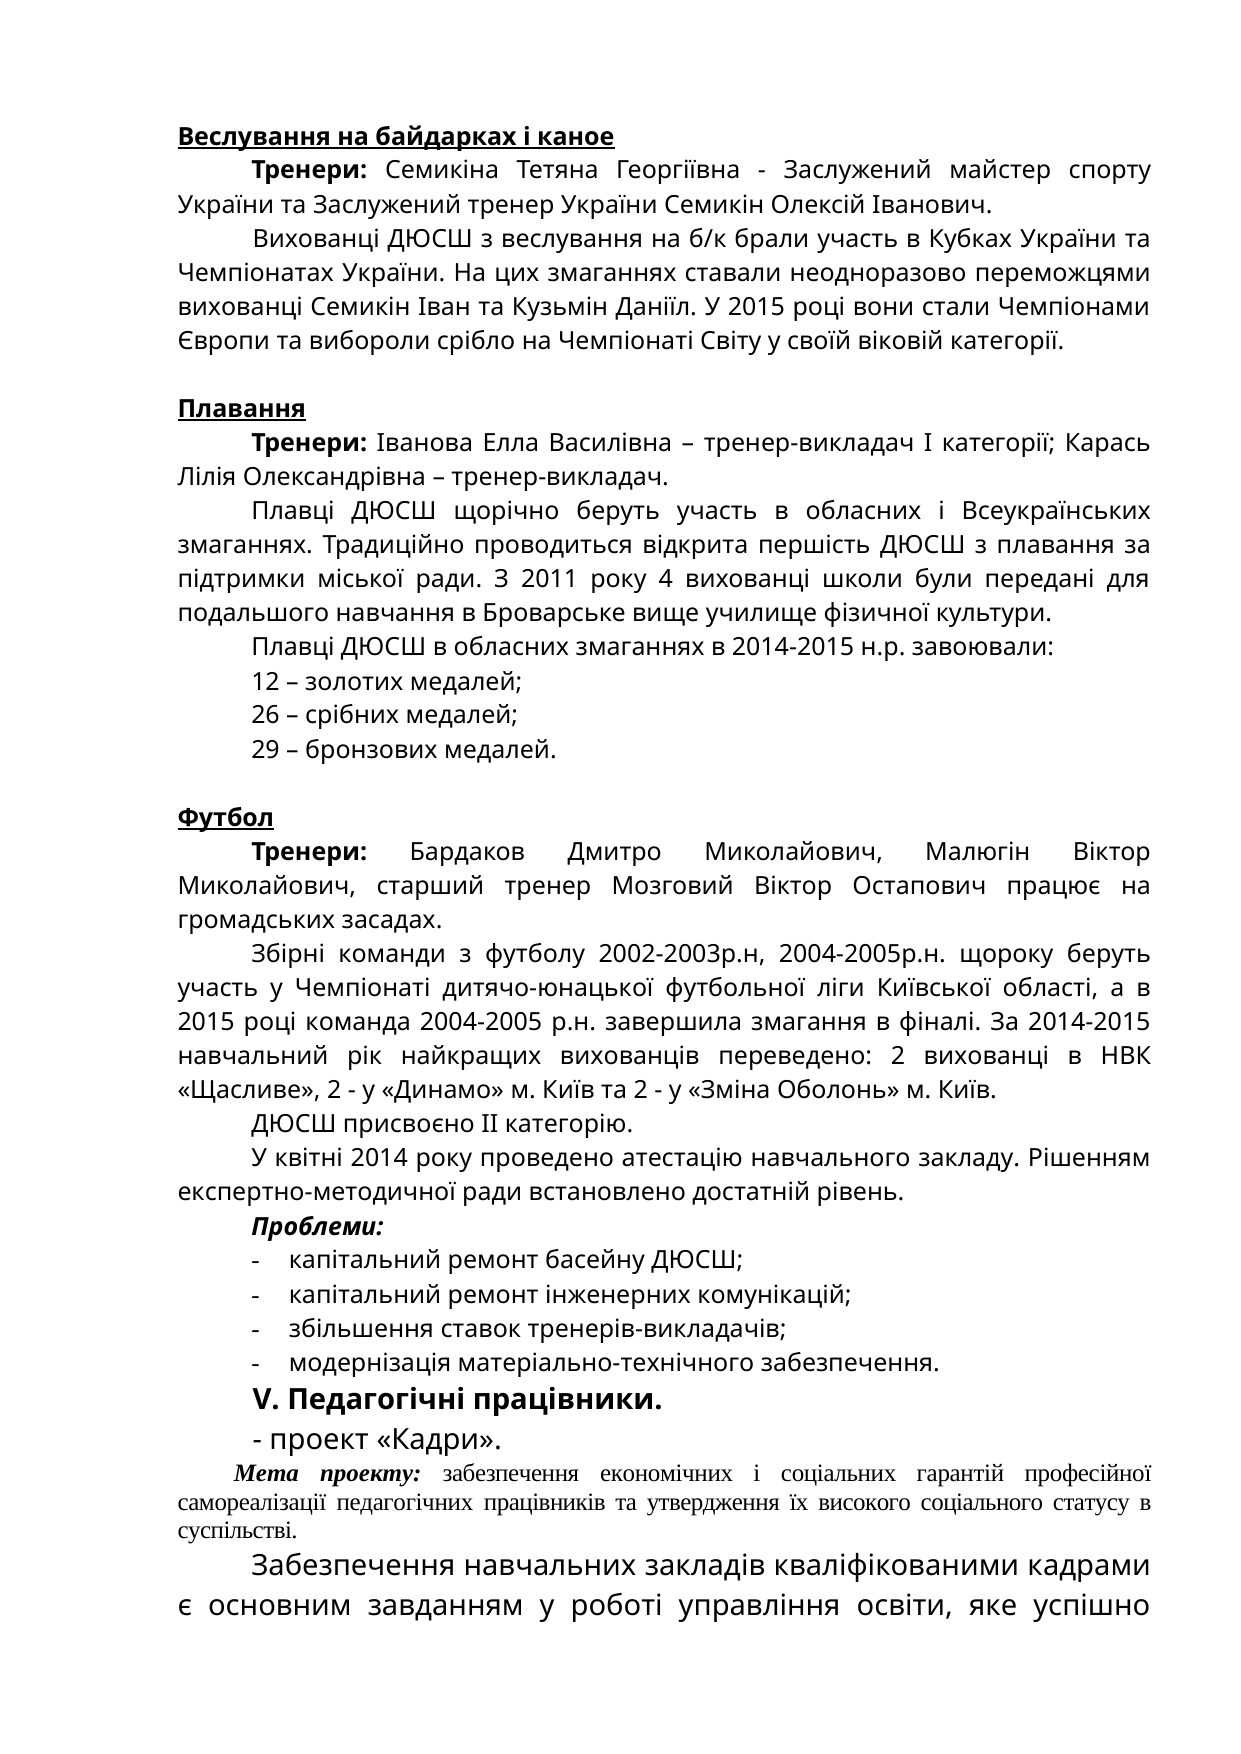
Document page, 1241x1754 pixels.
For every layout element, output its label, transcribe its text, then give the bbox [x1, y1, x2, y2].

text Проблеми: [177, 1208, 1152, 1242]
text - проект «Кадри». [251, 1418, 1152, 1458]
list модернізація матеріально-технічного забезпечення. [251, 1344, 1152, 1378]
text Тренери: Іванова Елла Василівна – тренер-викладач І категорії; Карась Лілія Олександрівна – тренер-викладач. [177, 425, 1152, 493]
text 12 – золотих медалей; [251, 663, 1152, 697]
text Тренери: Семикіна Тетяна Георгіївна - Заслужений майстер спорту України та Заслужений тренер України Семикін Олексій Іванович. [177, 152, 1152, 220]
list збільшення ставок тренерів-викладачів; [251, 1310, 1152, 1344]
text Збірні команди з футболу 2002-2003р.н, 2004-2005р.н. щороку беруть участь у Чемпіонаті дитячо-юнацької футбольної ліги Київської області, а в 2015 році команда 2004-2005 р.н. завершила змагання в фіналі. За 2014-2015 навчальний рік найкращих вихованців переведено: 2 вихованці в НВК «Щасливе», 2 - у «Динамо» м. Київ та 2 - у «Зміна Оболонь» м. Київ. [177, 936, 1152, 1106]
text ДЮСШ присвоєно ІІ категорію. [177, 1106, 1152, 1140]
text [177, 1544, 1152, 1623]
text Футбол [177, 799, 1152, 833]
text У квітні 2014 року проведено атестацію навчального закладу. Рішенням експертно-методичної ради встановлено достатній рівень. [177, 1140, 1152, 1208]
text Плавці ДЮСШ в обласних змаганнях в 2014-2015 н.р. завоювали: [251, 629, 1152, 663]
list капітальний ремонт інженерних комунікацій; [251, 1276, 1152, 1310]
text 26 – срібних медалей; [177, 697, 1152, 731]
text Веслування на байдарках і каное [177, 118, 1152, 152]
text Плавці ДЮСШ щорічно беруть участь в обласних і Всеукраїнських змаганнях. Традиційно проводиться відкрита першість ДЮСШ з плавання за підтримки міської ради. З 2011 року 4 вихованці школи були передані для подальшого навчання в Броварське вище училище фізичної культури. [177, 493, 1152, 629]
list капітальний ремонт басейну ДЮСШ; [251, 1242, 1152, 1276]
text Мета проекту: забезпечення економічних і соціальних гарантій професійної самореалізації педагогічних працівників та утвердження їх високого соціального статусу в суспільстві. [177, 1458, 1152, 1544]
text Тренери: Бардаков Дмитро Миколайович, Малюгін Віктор Миколайович, старший тренер Мозговий Віктор Остапович працює на громадських засадах. [177, 833, 1152, 936]
text 29 – бронзових медалей. [177, 731, 1152, 765]
text V. Педагогічні працівники. [251, 1378, 1152, 1418]
text Вихованці ДЮСШ з веслування на б/к брали участь в Кубках України та Чемпіонатах України. На цих змаганнях ставали неодноразово переможцями вихованці Семикін Іван та Кузьмін Даніїл. У 2015 році вони стали Чемпіонами Європи та вибороли срібло на Чемпіонаті Світу у своїй віковій категорії. [177, 220, 1152, 357]
text Плавання [177, 391, 1152, 425]
